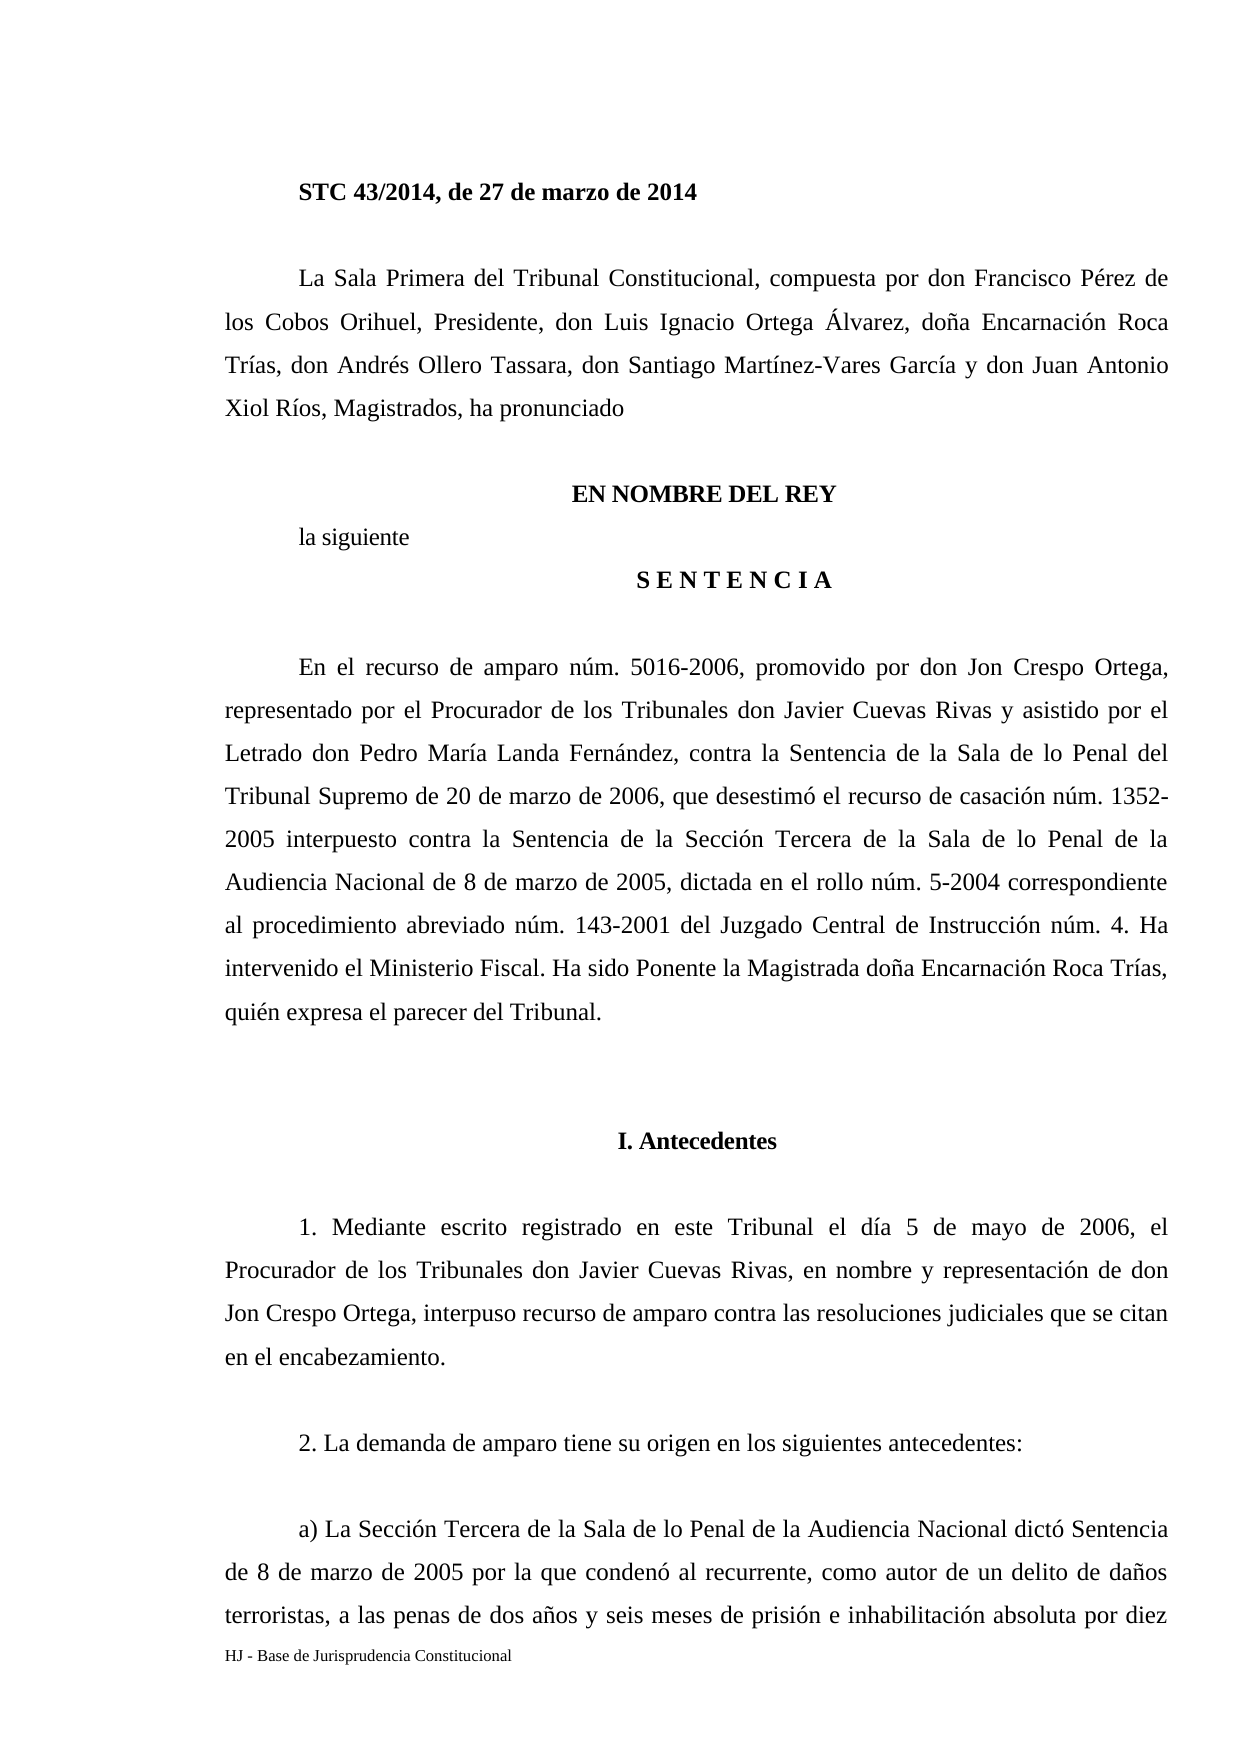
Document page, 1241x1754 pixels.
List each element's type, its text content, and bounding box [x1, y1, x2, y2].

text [224, 1514, 1169, 1629]
text En el recurso de amparo núm. 5016-2006, promovido por don Jon Crespo Ortega, representado por el Procurador de los Tribunales don Javier Cuevas Rivas y asistido por el Letrado don Pedro María Landa Fernández, contra la Sentencia de la Sala de lo Penal del Tribunal Supremo de 20 de marzo de 2006, que desestimó el recurso de casación núm. 1352-2005 interpuesto contra la Sentencia de la Sección Tercera de la Sala de lo Penal de la Audiencia Nacional de 8 de marzo de 2005, dictada en el rollo núm. 5-2004 correspondiente al procedimiento abreviado núm. 143-2001 del Juzgado Central de Instrucción núm. 4. Ha intervenido el Ministerio Fiscal. Ha sido Ponente la Magistrada doña Encarnación Roca Trías, quién expresa el parecer del Tribunal. [224, 652, 1169, 1025]
text EN NOMBRE DEL REY [224, 479, 1110, 508]
text 1. Mediante escrito registrado en este Tribunal el día 5 de mayo de 2006, el Procurador de los Tribunales don Javier Cuevas Rivas, en nombre y representación de don Jon Crespo Ortega, interpuso recurso de amparo contra las resoluciones judiciales que se citan en el encabezamiento. [224, 1212, 1169, 1370]
text la siguiente [224, 522, 1110, 551]
text 2. La demanda de amparo tiene su origen en los siguientes antecedentes: [224, 1428, 1169, 1457]
text La Sala Primera del Tribunal Constitucional, compuesta por don Francisco Pérez de los Cobos Orihuel, Presidente, don Luis Ignacio Ortega Álvarez, doña Encarnación Roca Trías, don Andrés Ollero Tassara, don Santiago Martínez-Vares García y don Juan Antonio Xiol Ríos, Magistrados, ha pronunciado [224, 263, 1169, 422]
text I. Antecedentes [224, 1126, 1169, 1155]
text S E N T E N C I A [224, 565, 1169, 594]
text STC 43/2014, de 27 de marzo de 2014 [224, 177, 1169, 206]
